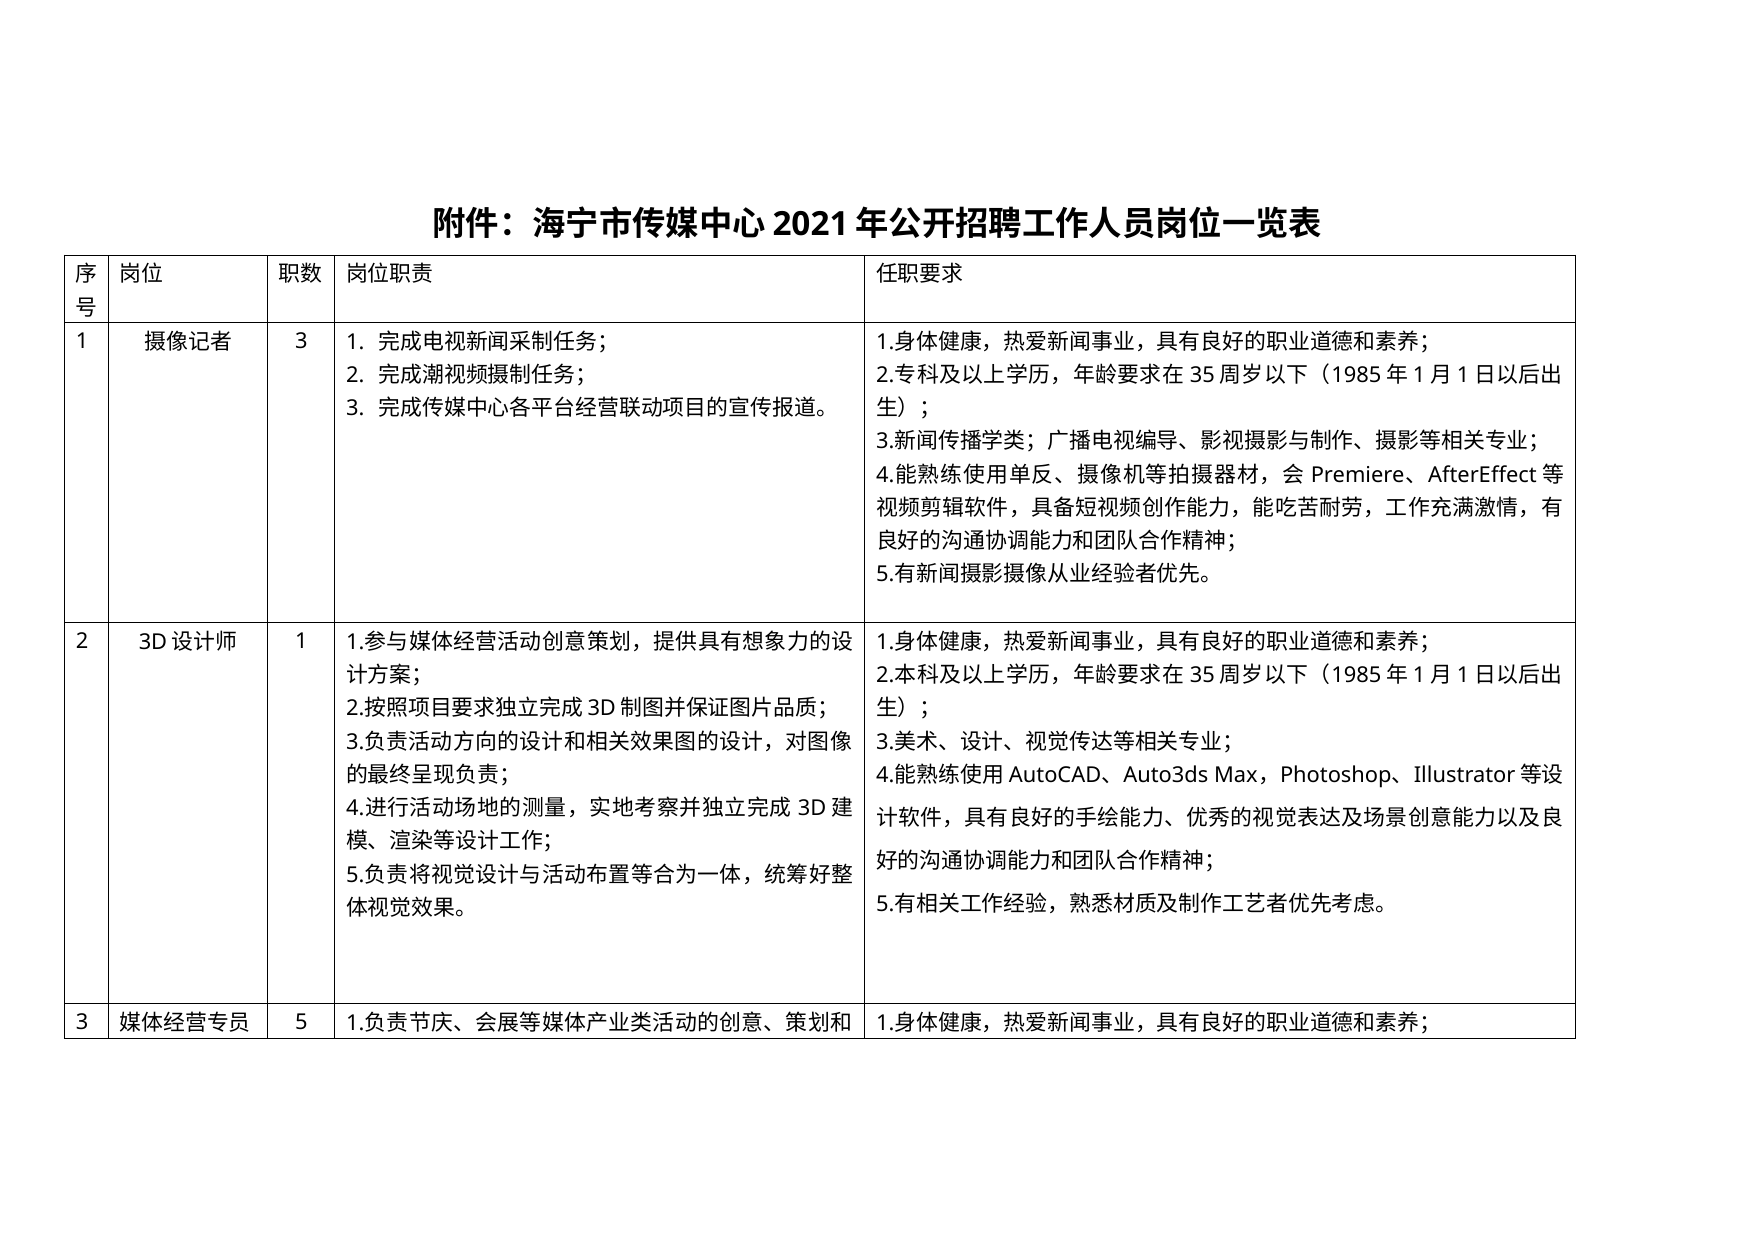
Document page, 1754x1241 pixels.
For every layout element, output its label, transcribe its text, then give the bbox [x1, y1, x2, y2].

table_header 岗位 [109, 256, 267, 322]
table_cell 2 [65, 623, 108, 1003]
table_header 岗位职责 [335, 256, 864, 322]
table_header 序号 [65, 256, 108, 322]
table_cell 1.身体健康，热爱新闻事业，具有良好的职业道德和素养； 2.本科及以上学历，年龄要求在35周岁以下（1985年1月1日以后出生）； 3.美术、设计、视觉传达等相关专业； 4.能熟练使用AutoCAD、Auto3ds Max，Photoshop、Illustrator等设计软件，具有良好的手绘能力、优秀的视觉表达及场景创意能力以及良好的沟通协调能力和团队合作精神； 5.有相关工作经验，熟悉材质及制作工艺者优先考虑。 [865, 623, 1575, 1003]
text 附件：海宁市传媒中心2021年公开招聘工作人员岗位一览表 [150, 188, 1604, 254]
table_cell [865, 1004, 1575, 1037]
table_cell 3 [65, 1004, 108, 1037]
table_cell 3 [268, 323, 334, 622]
table_cell 完成电视新闻采制任务； 完成潮视频摄制任务； 完成传媒中心各平台经营联动项目的宣传报道。 [335, 323, 864, 622]
table_header 任职要求 [865, 256, 1575, 322]
table_cell 1 [268, 623, 334, 1003]
table_cell 1.身体健康，热爱新闻事业，具有良好的职业道德和素养； 2.专科及以上学历，年龄要求在35周岁以下（1985年1月1日以后出生）； 3.新闻传播学类；广播电视编导、影视摄影与制作、摄影等相关专业； 4.能熟练使用单反、摄像机等拍摄器材，会Premiere、AfterEffect等视频剪辑软件，具备短视频创作能力，能吃苦耐劳，工作充满激情，有良好的沟通协调能力和团队合作精神； 5.有新闻摄影摄像从业经验者优先。 [865, 323, 1575, 622]
table_cell 1 [65, 323, 108, 622]
table_cell 1.参与媒体经营活动创意策划，提供具有想象力的设计方案； 2.按照项目要求独立完成3D制图并保证图片品质； 3.负责活动方向的设计和相关效果图的设计，对图像的最终呈现负责； 4.进行活动场地的测量，实地考察并独立完成3D建模、渲染等设计工作； 5.负责将视觉设计与活动布置等合为一体，统筹好整体视觉效果。 [335, 623, 864, 1003]
table_cell 媒体经营专员 [109, 1004, 267, 1037]
table_cell 3D设计师 [109, 623, 267, 1003]
table_header 职数 [268, 256, 334, 322]
table_cell 摄像记者 [109, 323, 267, 622]
table_cell 5 [268, 1004, 334, 1037]
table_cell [335, 1004, 864, 1037]
